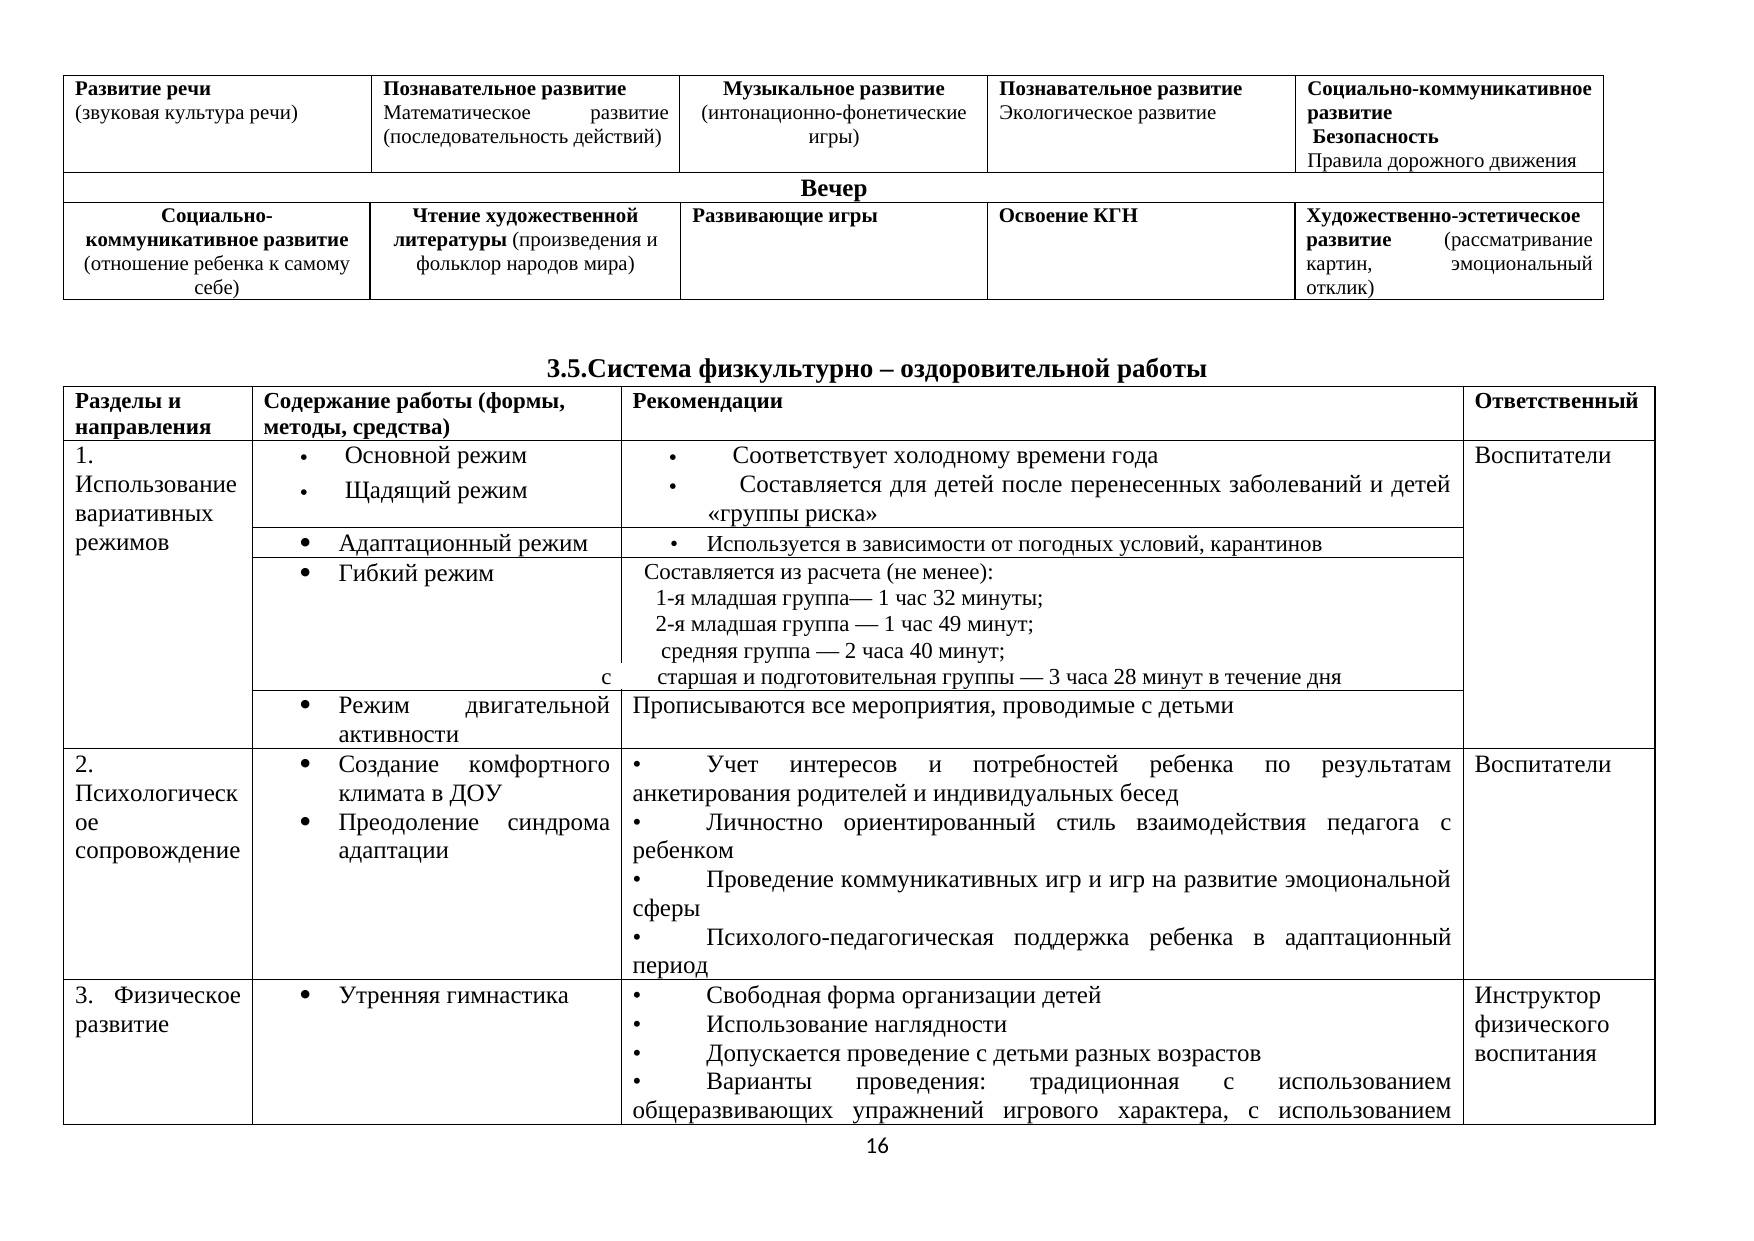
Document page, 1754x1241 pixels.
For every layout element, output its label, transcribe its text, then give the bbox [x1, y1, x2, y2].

table_cell Адаптационный режим [253, 528, 621, 557]
table_cell Основной режим Щадящий режим [253, 441, 621, 527]
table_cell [64, 980, 252, 1124]
table_cell 1. Использование вариативных режимов [64, 441, 252, 748]
table_cell Социально-коммуникативное развитие Безопасность Правила дорожного движения [1296, 76, 1603, 172]
table_cell Развивающие игры [681, 203, 987, 299]
table_header Рекомендации [622, 387, 1463, 439]
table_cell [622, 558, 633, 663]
table_cell Художественно-эстетическое развитие (рассматривание картин, эмоциональный отклик) [1296, 203, 1603, 299]
table_cell Развитие речи (звуковая культура речи) [64, 76, 371, 172]
table_header Ответственный [1464, 387, 1654, 439]
table_cell Музыкальное развитие (интонационно-фонетические игры) [680, 76, 987, 172]
table_cell Вечер [64, 173, 1603, 202]
table_cell Познавательное развитие Экологическое развитие [988, 76, 1295, 172]
table_header Содержание работы (формы, методы, средства) [253, 387, 621, 439]
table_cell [622, 980, 1463, 1124]
table_cell Составляется из расчета (не менее): 1-я младшая группа— 1 час 32 минуты; 2-я младшая группа — 1 час 49 минут; средняя группа — 2 часа 40 минут; с старшая и подготовительная группы — 3 часа 28 минут в течение дня [994, 558, 1463, 689]
table_cell Гибкий режим [253, 558, 621, 689]
table_cell Воспитатели [1464, 749, 1654, 979]
table_cell Утренняя гимнастика [253, 980, 621, 1124]
table_header Разделы и направления [64, 387, 252, 439]
table_cell 2. Психологическое сопровождение [64, 749, 252, 979]
table_cell Социально-коммуникативное развитие (отношение ребенка к самому себе) [64, 203, 369, 299]
table_cell Чтение художественной литературы (произведения и фольклор народов мира) [371, 203, 680, 299]
table_cell Создание комфортного климата в ДОУ Преодоление синдрома адаптации [253, 749, 621, 979]
table_cell Прописываются все мероприятия, проводимые с детьми [622, 691, 1463, 748]
table_cell Воспитатели [1464, 441, 1654, 748]
table_cell • Используется в зависимости от погодных условий, карантинов [622, 528, 1463, 557]
table_cell • Учет интересов и потребностей ребенка по результатам анкетирования родителей и индивидуальных бесед • Личностно ориентированный стиль взаимодействия педагога с ребенком • Проведение коммуникативных игр и игр на развитие эмоциональной сферы • Психолого-педагогическая поддержка ребенка в адаптационный период [622, 749, 1463, 979]
table_cell Режим двигательной активности [253, 691, 621, 748]
table_cell Познавательное развитие Математическое развитие (последовательность действий) [372, 76, 679, 172]
subtitle 3.5.Система физкультурно – оздоровительной работы [75, 352, 1679, 383]
table_cell Соответствует холодному времени года Составляется для детей после перенесенных заболеваний и детей «группы риска» [622, 441, 708, 527]
table_cell Соответствует холодному времени года Составляется для детей после перенесенных заболеваний и детей «группы риска» [878, 441, 1463, 527]
table_cell Освоение КГН [988, 203, 1294, 299]
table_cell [1464, 980, 1654, 1124]
